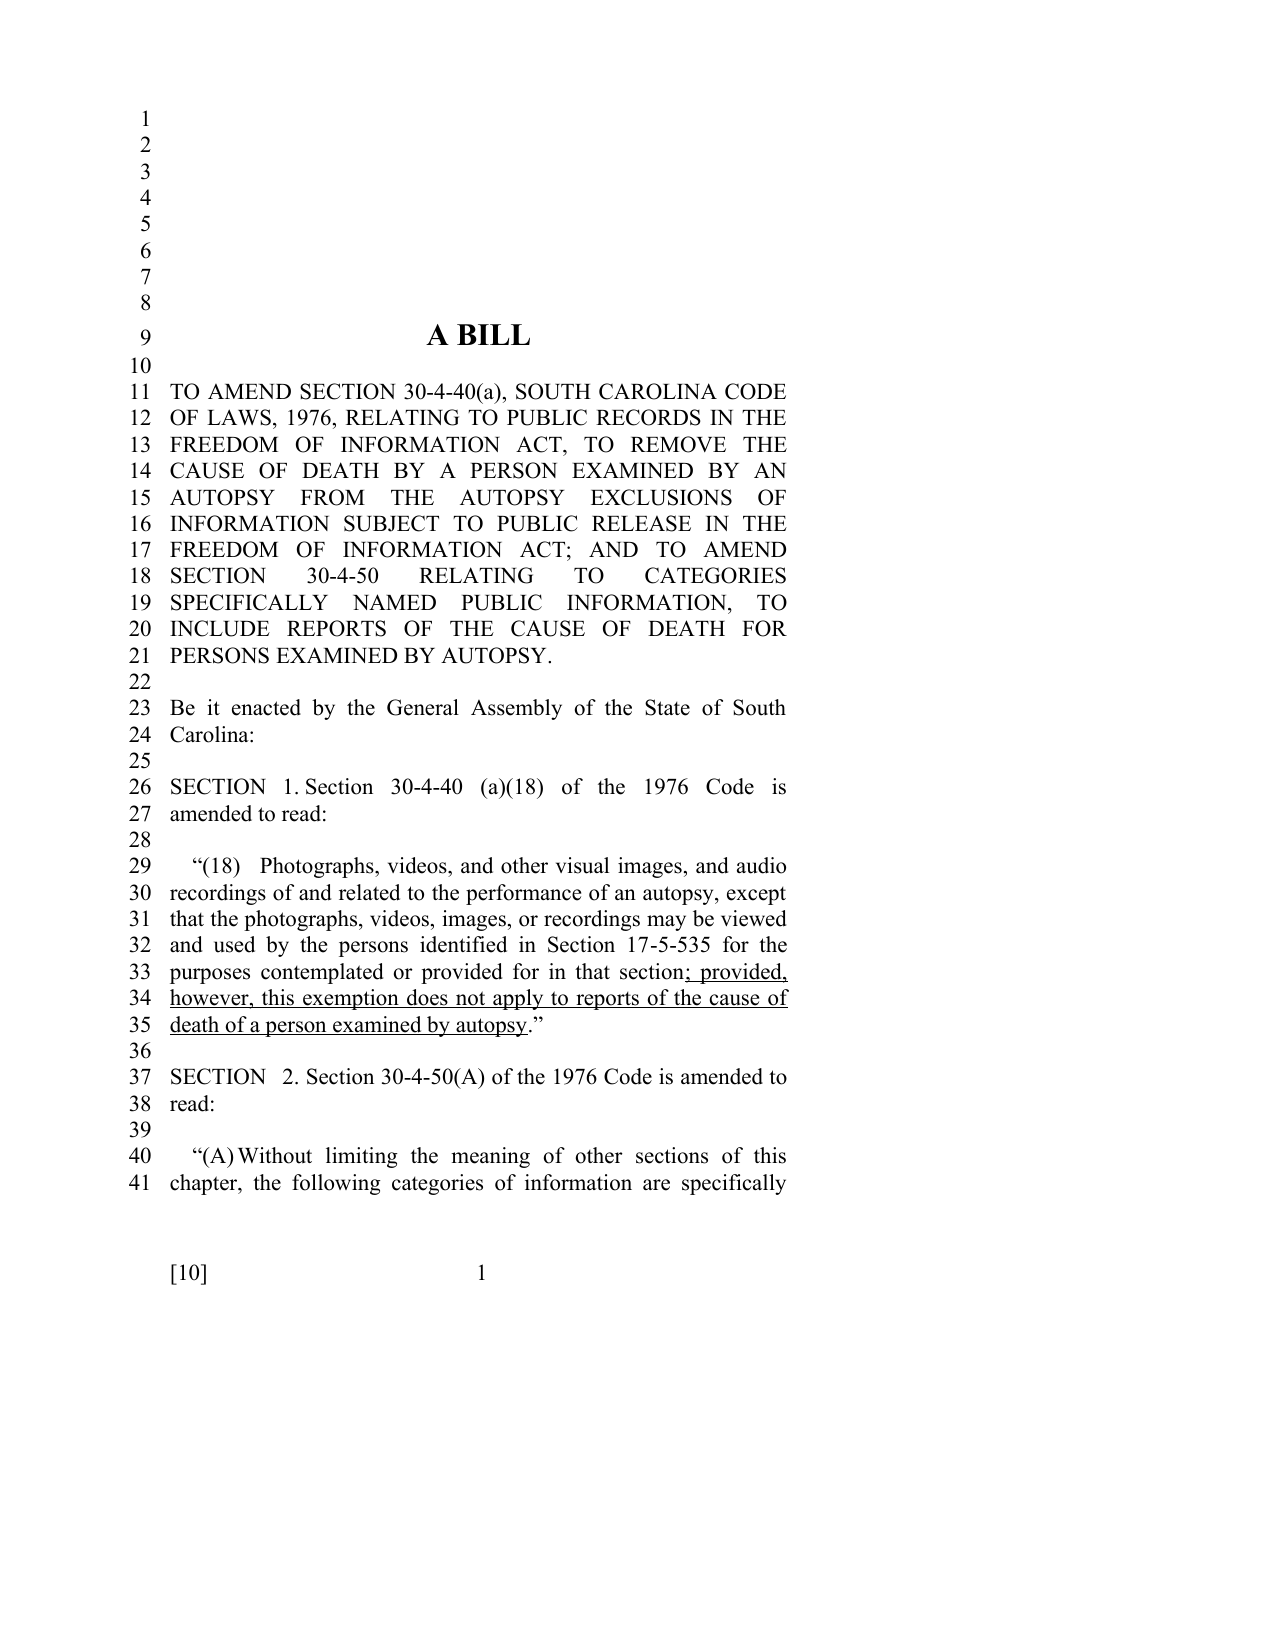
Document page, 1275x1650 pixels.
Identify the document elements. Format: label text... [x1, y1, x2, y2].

text SECTION 1. Section 30-4-40 (a)(18) of the 1976 Code is amended to read: [169, 773, 787, 826]
text A BILL [169, 316, 787, 352]
text SECTION 2. Section 30-4-50(A) of the 1976 Code is amended to read: [169, 1063, 787, 1116]
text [169, 1142, 787, 1195]
text TO AMEND SECTION 30-4-40(a), SOUTH CAROLINA CODE OF LAWS, 1976, RELATING TO PUBLIC RECORDS IN THE FREEDOM OF INFORMATION ACT, TO REMOVE THE CAUSE OF DEATH BY A PERSON EXAMINED BY AN AUTOPSY FROM THE AUTOPSY EXCLUSIONS OF INFORMATION SUBJECT TO PUBLIC RELEASE IN THE FREEDOM OF INFORMATION ACT; AND TO AMEND SECTION 30-4-50 RELATING TO CATEGORIES SPECIFICALLY NAMED PUBLIC INFORMATION, TO INCLUDE REPORTS OF THE CAUSE OF DEATH FOR PERSONS EXAMINED BY AUTOPSY. [169, 378, 787, 668]
text Be it enacted by the General Assembly of the State of South Carolina: [169, 694, 787, 747]
text “(18) Photographs, videos, and other visual images, and audio recordings of and related to the performance of an autopsy, except that the photographs, videos, images, or recordings may be viewed and used by the persons identified in Section 17-5-535 for the purposes contemplated or provided for in that section; provided, however, this exemption does not apply to reports of the cause of death of a person examined by autopsy.” [169, 852, 787, 1007]
